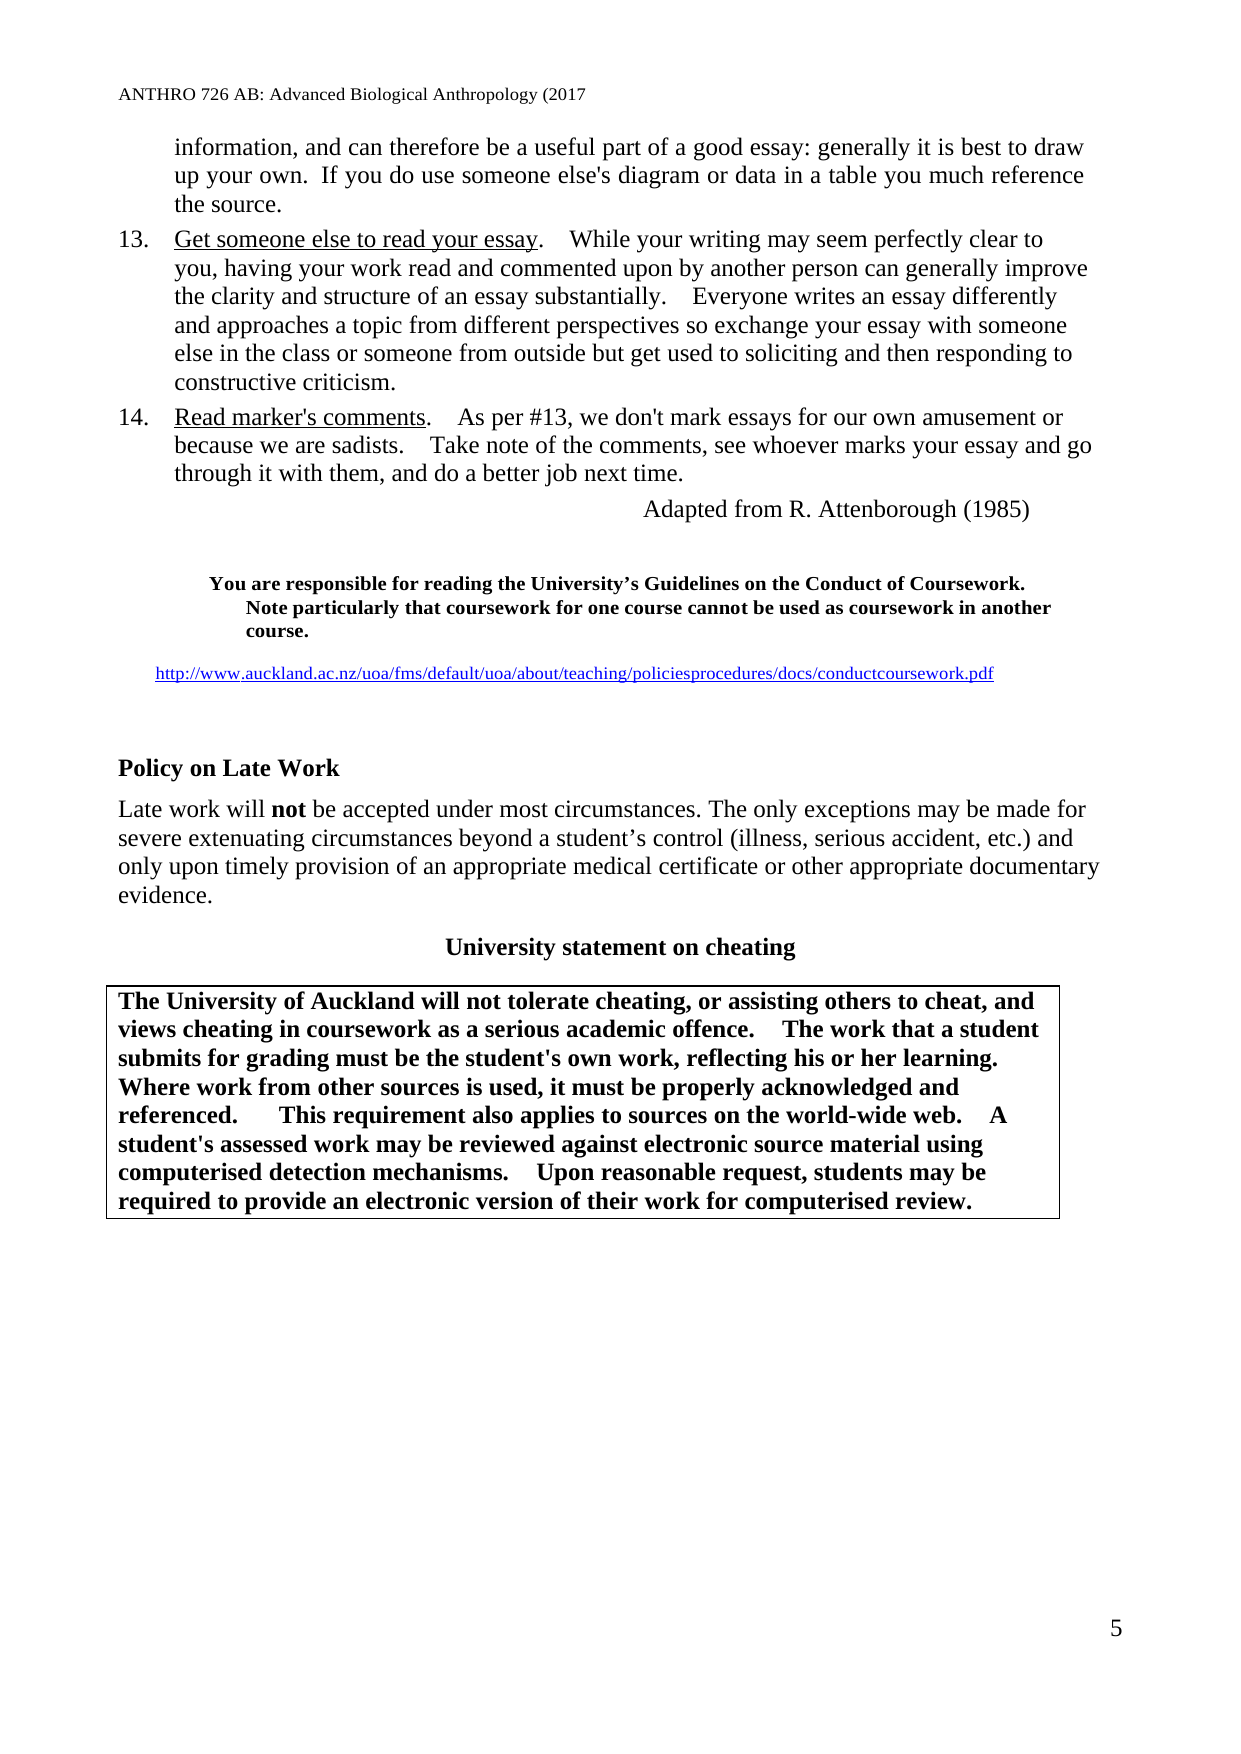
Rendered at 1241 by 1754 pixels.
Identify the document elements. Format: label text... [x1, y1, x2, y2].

text You are responsible for reading the University’s Guidelines on the Conduct of Coursework. Note particularly that coursework for one course cannot be used as coursework in another course. [209, 572, 1070, 642]
text Adapted from R. Attenborough (1985) [643, 494, 1134, 523]
list Read marker's comments. As per #13, we don't mark essays for our own amusement or because we are sadists. Take note of the comments, see whoever marks your essay and go through it with them, and do a better job next time. [118, 402, 1093, 487]
text The University of Auckland will not tolerate cheating, or assisting others to cheat, and views cheating in coursework as a serious academic offence. The work that a student submits for grading must be the student's own work, reflecting his or her learning. Where work from other sources is used, it must be properly acknowledged and referenced. This requirement also applies to sources on the world-wide web. A student's assessed work may be reviewed against electronic source material using computerised detection mechanisms. Upon reasonable request, students may be required to provide an electronic version of their work for computerised review. [118, 986, 1039, 1214]
list Get someone else to read your essay. While your writing may seem perfectly clear to you, having your work read and commented upon by another person can generally improve the clarity and structure of an essay substantially. Everyone writes an essay differently and approaches a topic from different perspectives so exchange your essay with someone else in the class or someone from outside but get used to soliciting and then responding to constructive criticism. [118, 224, 1088, 396]
subtitle University statement on cheating [445, 932, 1134, 961]
subtitle Policy on Late Work [118, 753, 1134, 782]
text http://www.auckland.ac.nz/uoa/fms/default/uoa/about/teaching/policiesprocedures/docs/conductcoursework.pdf [155, 663, 1134, 683]
text Late work will not be accepted under most circumstances. The only exceptions may be made for severe extenuating circumstances beyond a student’s control (illness, serious accident, etc.) and only upon timely provision of an appropriate medical certificate or other appropriate documentary evidence. [118, 794, 1100, 908]
text information, and can therefore be a useful part of a good essay: generally it is best to draw up your own. If you do use someone else's diagram or data in a table you much reference the source. [174, 133, 1084, 217]
